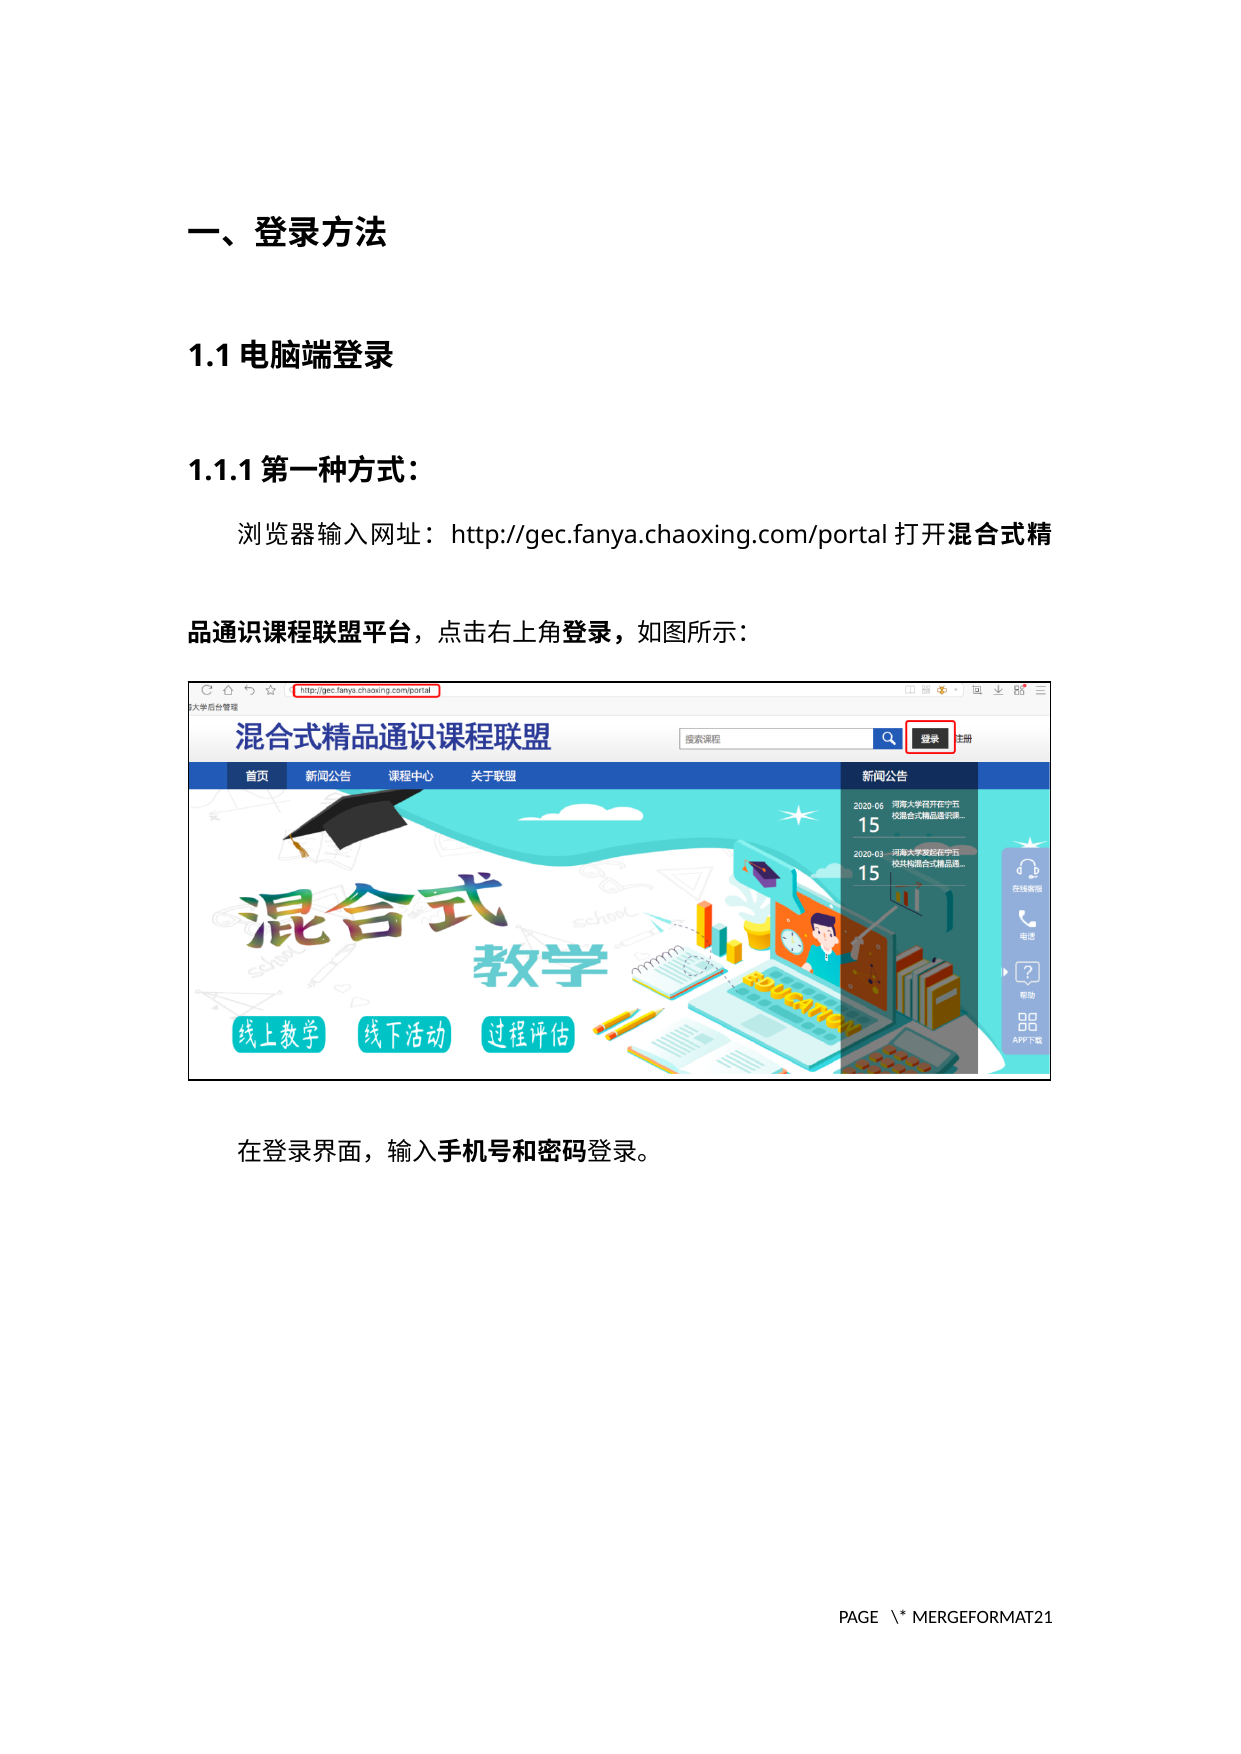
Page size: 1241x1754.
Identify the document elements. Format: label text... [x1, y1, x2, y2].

picture [189, 683, 1050, 1079]
subtitle 一、登录方法 [187, 197, 1053, 262]
subtitle 1.1电脑端登录 [187, 321, 1053, 386]
text 1.1.1第一种方式： [187, 436, 1053, 501]
text 浏览器输入网址：http://gec.fanya.chaoxing.com/portal打开混合式精品通识课程联盟平台，点击右上角登录，如图所示： [187, 501, 1053, 663]
text 在登录界面，输入手机号和密码登录。 [187, 1117, 1053, 1182]
